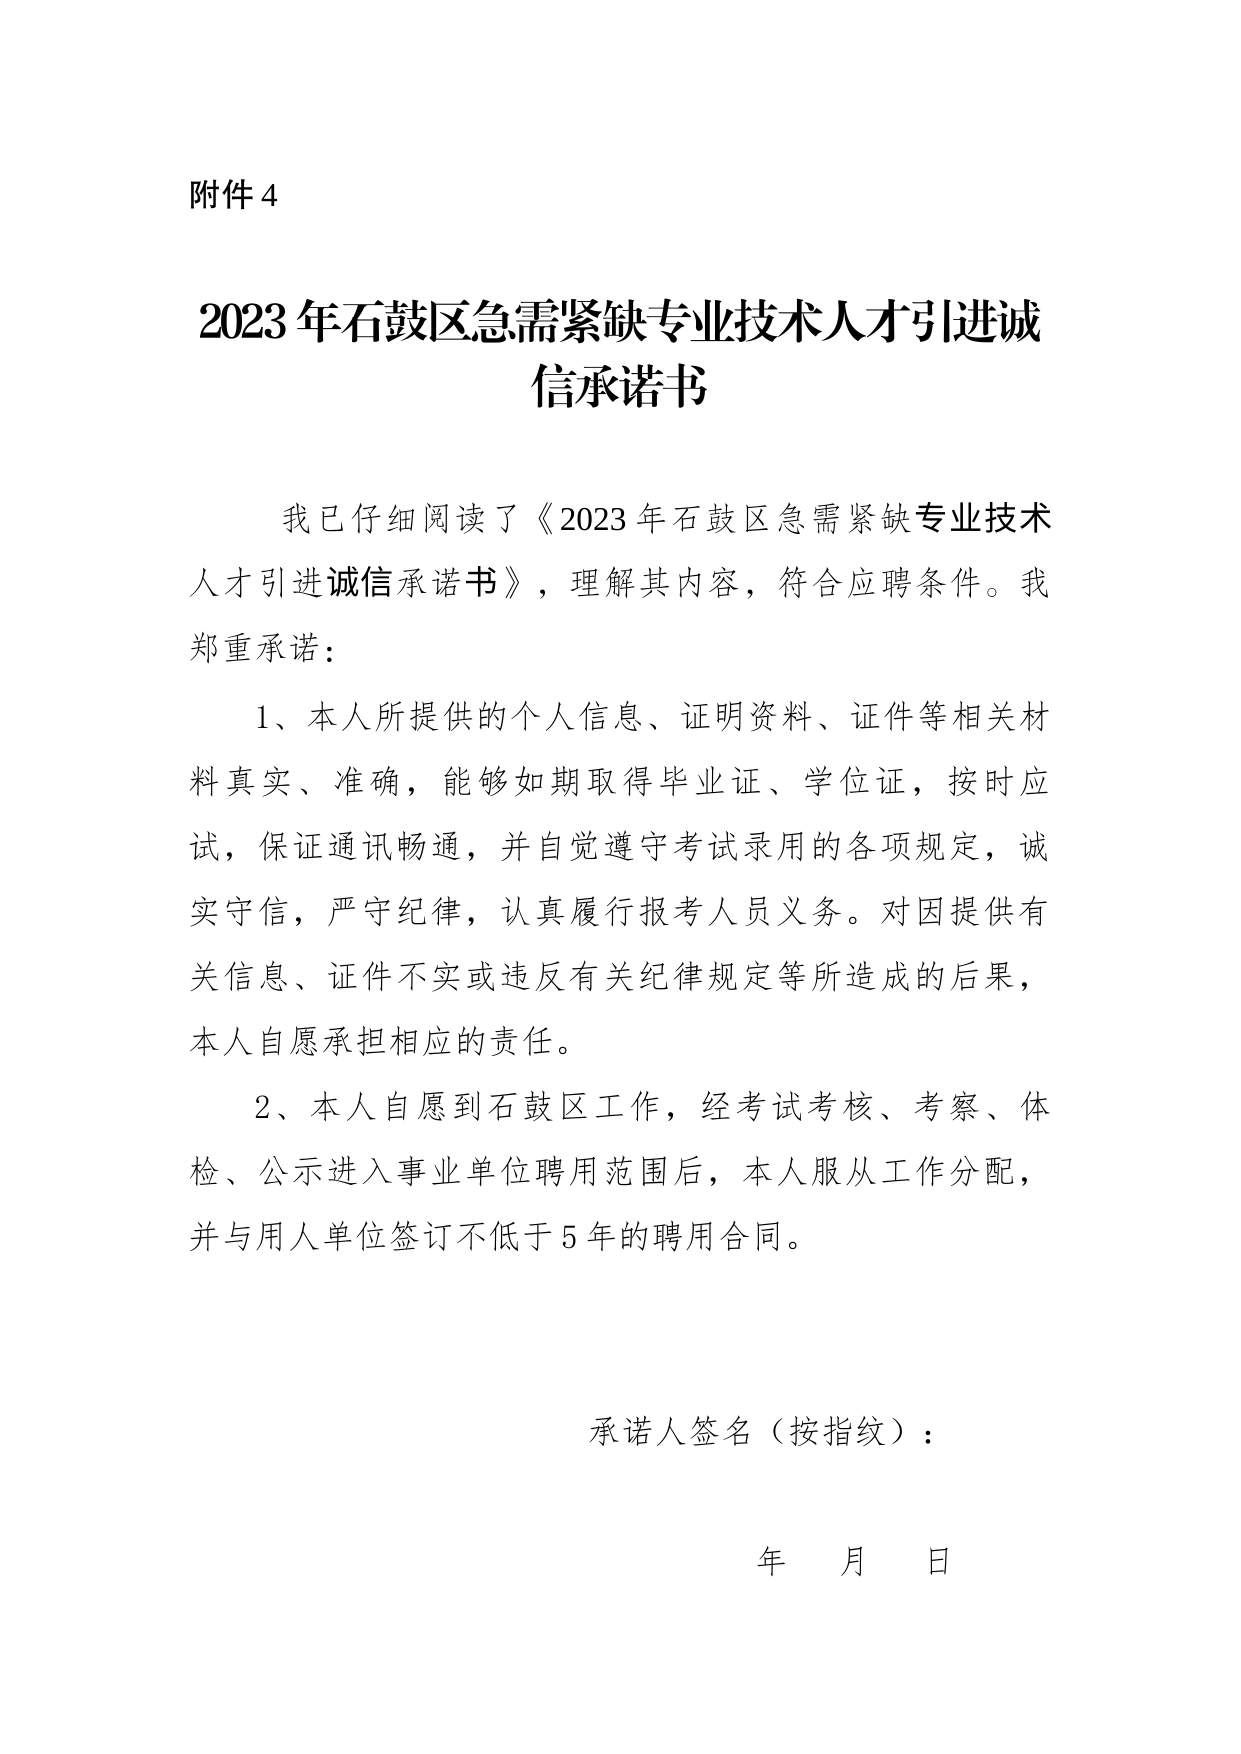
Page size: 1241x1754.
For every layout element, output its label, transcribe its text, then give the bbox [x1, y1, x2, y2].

text 2023年石鼓区急需紧缺专业技术人才引进诚信承诺书 [187, 292, 1053, 422]
text 1、本人所提供的个人信息、证明资料、证件等相关材料真实、准确，能够如期取得毕业证、学位证，按时应试，保证通讯畅通，并自觉遵守考试录用的各项规定，诚实守信，严守纪律，认真履行报考人员义务。对因提供有关信息、证件不实或违反有关纪律规定等所造成的后果，本人自愿承担相应的责任。 [187, 682, 1053, 1072]
text 年 月 日 [187, 1527, 1053, 1592]
text 承诺人签名（按指纹）： [187, 1397, 1053, 1462]
text 附件4 [187, 162, 1053, 227]
text 2、本人自愿到石鼓区工作，经考试考核、考察、体检、公示进入事业单位聘用范围后，本人服从工作分配，并与用人单位签订不低于5年的聘用合同。 [187, 1072, 1053, 1267]
text 我已仔细阅读了《2023年石鼓区急需紧缺专业技术人才引进诚信承诺书》，理解其内容，符合应聘条件。我郑重承诺： [187, 487, 1053, 682]
